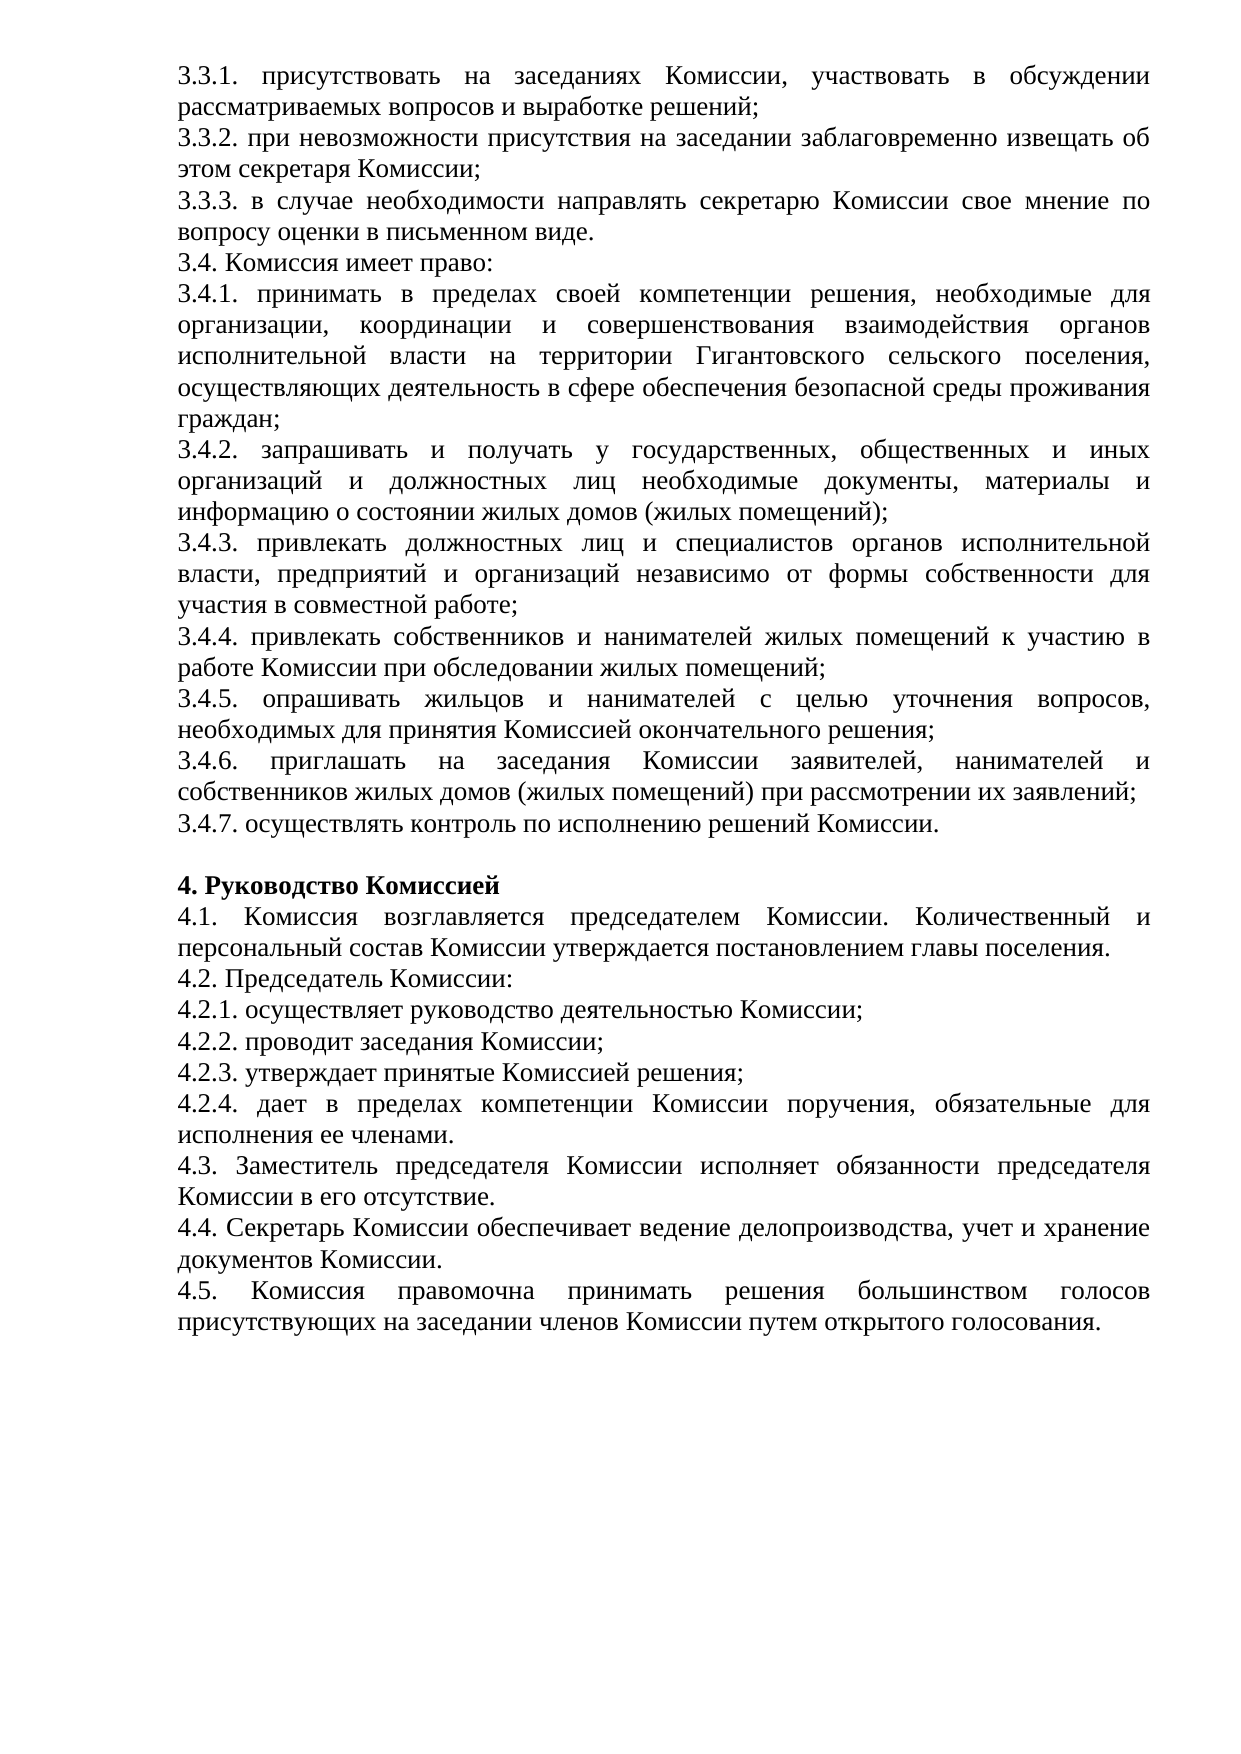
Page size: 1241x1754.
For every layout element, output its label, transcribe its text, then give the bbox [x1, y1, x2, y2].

text 3.4.5. опрашивать жильцов и нанимателей с целью уточнения вопросов, необходимых для принятия Комиссией окончательного решения; [177, 682, 1152, 744]
text 4.2.1. осуществляет руководство деятельностью Комиссии; [177, 993, 1152, 1025]
text 3.4.1. принимать в пределах своей компетенции решения, необходимые для организации, координации и совершенствования взаимодействия органов исполнительной власти на территории Гигантовского сельского поселения, осуществляющих деятельность в сфере обеспечения безопасной среды проживания граждан; [177, 277, 1152, 433]
text 3.3.3. в случае необходимости направлять секретарю Комиссии свое мнение по вопросу оценки в письменном виде. [177, 184, 1152, 246]
text 3.4. Комиссия имеет право: [177, 246, 1152, 277]
text 4.2.2. проводит заседания Комиссии; [177, 1025, 1152, 1056]
text 3.3.2. при невозможности присутствия на заседании заблаговременно извещать об этом секретаря Комиссии; [177, 121, 1152, 184]
text 3.4.2. запрашивать и получать у государственных, общественных и иных организаций и должностных лиц необходимые документы, материалы и информацию о состоянии жилых домов (жилых помещений); [177, 433, 1152, 526]
text 4.2.3. утверждает принятые Комиссией решения; [177, 1056, 1152, 1087]
text 3.4.4. привлекать собственников и нанимателей жилых помещений к участию в работе Комиссии при обследовании жилых помещений; [177, 620, 1152, 682]
text 4.1. Комиссия возглавляется председателем Комиссии. Количественный и персональный состав Комиссии утверждается постановлением главы поселения. [177, 900, 1152, 962]
text 4. Руководство Комиссией [177, 869, 1152, 900]
text 3.4.6. приглашать на заседания Комиссии заявителей, нанимателей и собственников жилых домов (жилых помещений) при рассмотрении их заявлений; [177, 744, 1152, 807]
text 3.4.3. привлекать должностных лиц и специалистов органов исполнительной власти, предприятий и организаций независимо от формы собственности для участия в совместной работе; [177, 526, 1152, 620]
text 4.3. Заместитель председателя Комиссии исполняет обязанности председателя Комиссии в его отсутствие. [177, 1149, 1152, 1212]
text 3.3.1. присутствовать на заседаниях Комиссии, участвовать в обсуждении рассматриваемых вопросов и выработке решений; [177, 59, 1152, 121]
text 4.2.4. дает в пределах компетенции Комиссии поручения, обязательные для исполнения ее членами. [177, 1087, 1152, 1149]
text 3.4.7. осуществлять контроль по исполнению решений Комиссии. [177, 807, 1152, 838]
text 4.5. Комиссия правомочна принимать решения большинством голосов присутствующих на заседании членов Комиссии путем открытого голосования. [177, 1274, 1152, 1336]
text 4.4. Секретарь Комиссии обеспечивает ведение делопроизводства, учет и хранение документов Комиссии. [177, 1212, 1152, 1274]
text 4.2. Председатель Комиссии: [177, 962, 1152, 993]
